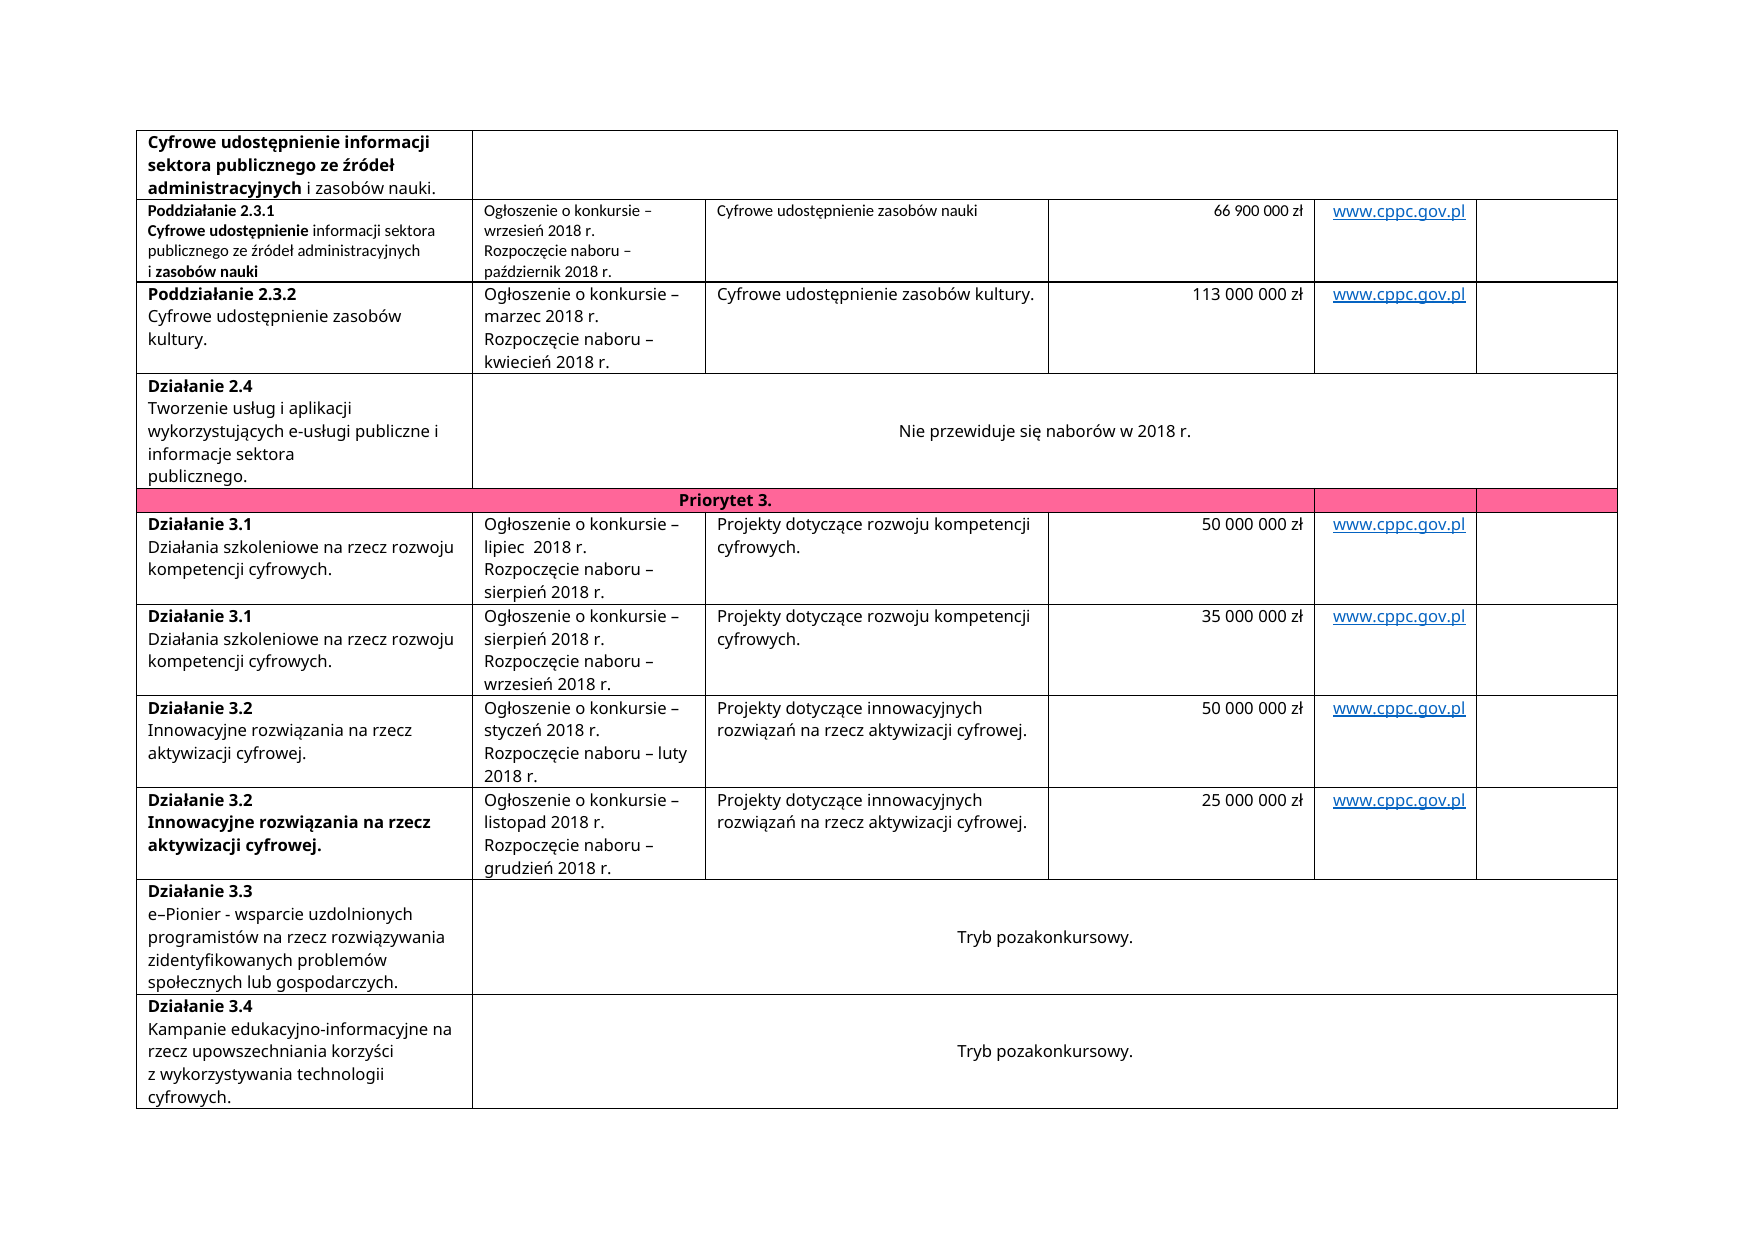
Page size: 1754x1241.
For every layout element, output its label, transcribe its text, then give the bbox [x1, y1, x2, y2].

table_cell [1315, 489, 1476, 512]
table_cell Ogłoszenie o konkursie – styczeń 2018 r. Rozpoczęcie naboru – luty 2018 r. [473, 696, 705, 787]
table_cell Projekty dotyczące rozwoju kompetencji cyfrowych. [706, 513, 1048, 603]
table_cell Ogłoszenie o konkursie – marzec 2018 r. Rozpoczęcie naboru – kwiecień 2018 r. [473, 283, 705, 373]
table_cell [1477, 788, 1617, 879]
table_cell Działanie 2.4 Tworzenie usług i aplikacji wykorzystujących e-usługi publiczne i informacje sektora publicznego. [137, 374, 472, 488]
table_cell [1477, 513, 1617, 603]
table_cell Tryb pozakonkursowy. [473, 880, 1617, 994]
table_cell Poddziałanie 2.3.2 Cyfrowe udostępnienie zasobów kultury. [137, 283, 472, 373]
table_cell Priorytet 3. [137, 489, 1314, 512]
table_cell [473, 131, 1617, 199]
table_cell Ogłoszenie o konkursie – sierpień 2018 r. Rozpoczęcie naboru – wrzesień 2018 r. [473, 605, 705, 695]
table_cell www.cppc.gov.pl [1315, 200, 1476, 281]
table_cell 35 000 000 zł [1049, 605, 1314, 695]
table_cell 113 000 000 zł [1049, 283, 1314, 373]
table_cell [1477, 605, 1617, 695]
table_cell Projekty dotyczące rozwoju kompetencji cyfrowych. [706, 605, 1048, 695]
table_cell 25 000 000 zł [1049, 788, 1314, 879]
table_cell www.cppc.gov.pl [1315, 605, 1476, 695]
table_cell Cyfrowe udostępnienie zasobów kultury. [706, 283, 1048, 373]
table_cell Działanie 3.1 Działania szkoleniowe na rzecz rozwoju kompetencji cyfrowych. [137, 605, 472, 695]
table_cell [1477, 489, 1617, 512]
table_cell [1477, 200, 1617, 281]
table_cell www.cppc.gov.pl [1315, 283, 1476, 373]
table_cell [1477, 283, 1617, 373]
table_cell Ogłoszenie o konkursie – wrzesień 2018 r. Rozpoczęcie naboru – październik 2018 r. [473, 200, 705, 281]
table_cell Działanie 3.1 Działania szkoleniowe na rzecz rozwoju kompetencji cyfrowych. [137, 513, 472, 603]
table_cell Poddziałanie 2.3.1 Cyfrowe udostępnienie informacji sektora publicznego ze źródeł administracyjnych i zasobów nauki [137, 200, 472, 281]
table_cell Ogłoszenie o konkursie – lipiec 2018 r. Rozpoczęcie naboru – sierpień 2018 r. [473, 513, 705, 603]
table_cell Działanie 3.2 Innowacyjne rozwiązania na rzecz aktywizacji cyfrowej. [137, 696, 472, 787]
table_cell Działanie 3.4 Kampanie edukacyjno-informacyjne na rzecz upowszechniania korzyści z wykorzystywania technologii cyfrowych. [137, 995, 472, 1108]
table_cell www.cppc.gov.pl [1315, 696, 1476, 787]
table_cell Ogłoszenie o konkursie – listopad 2018 r. Rozpoczęcie naboru – grudzień 2018 r. [473, 788, 705, 879]
table_cell Cyfrowe udostępnienie zasobów nauki [706, 200, 1048, 281]
table_cell Projekty dotyczące innowacyjnych rozwiązań na rzecz aktywizacji cyfrowej. [706, 696, 1048, 787]
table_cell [137, 131, 472, 199]
table_cell Działanie 3.3 e–Pionier - wsparcie uzdolnionych programistów na rzecz rozwiązywania zidentyfikowanych problemów społecznych lub gospodarczych. [137, 880, 472, 994]
table_cell Tryb pozakonkursowy. [473, 995, 1617, 1108]
table_cell Nie przewiduje się naborów w 2018 r. [473, 374, 1617, 488]
table_cell 50 000 000 zł [1049, 696, 1314, 787]
table_cell Działanie 3.2 Innowacyjne rozwiązania na rzecz aktywizacji cyfrowej. [137, 788, 472, 879]
table_cell www.cppc.gov.pl [1315, 513, 1476, 603]
table_cell 66 900 000 zł [1049, 200, 1314, 281]
table_cell www.cppc.gov.pl [1315, 788, 1476, 879]
table_cell 50 000 000 zł [1049, 513, 1314, 603]
table_cell Projekty dotyczące innowacyjnych rozwiązań na rzecz aktywizacji cyfrowej. [706, 788, 1048, 879]
table_cell [1477, 696, 1617, 787]
